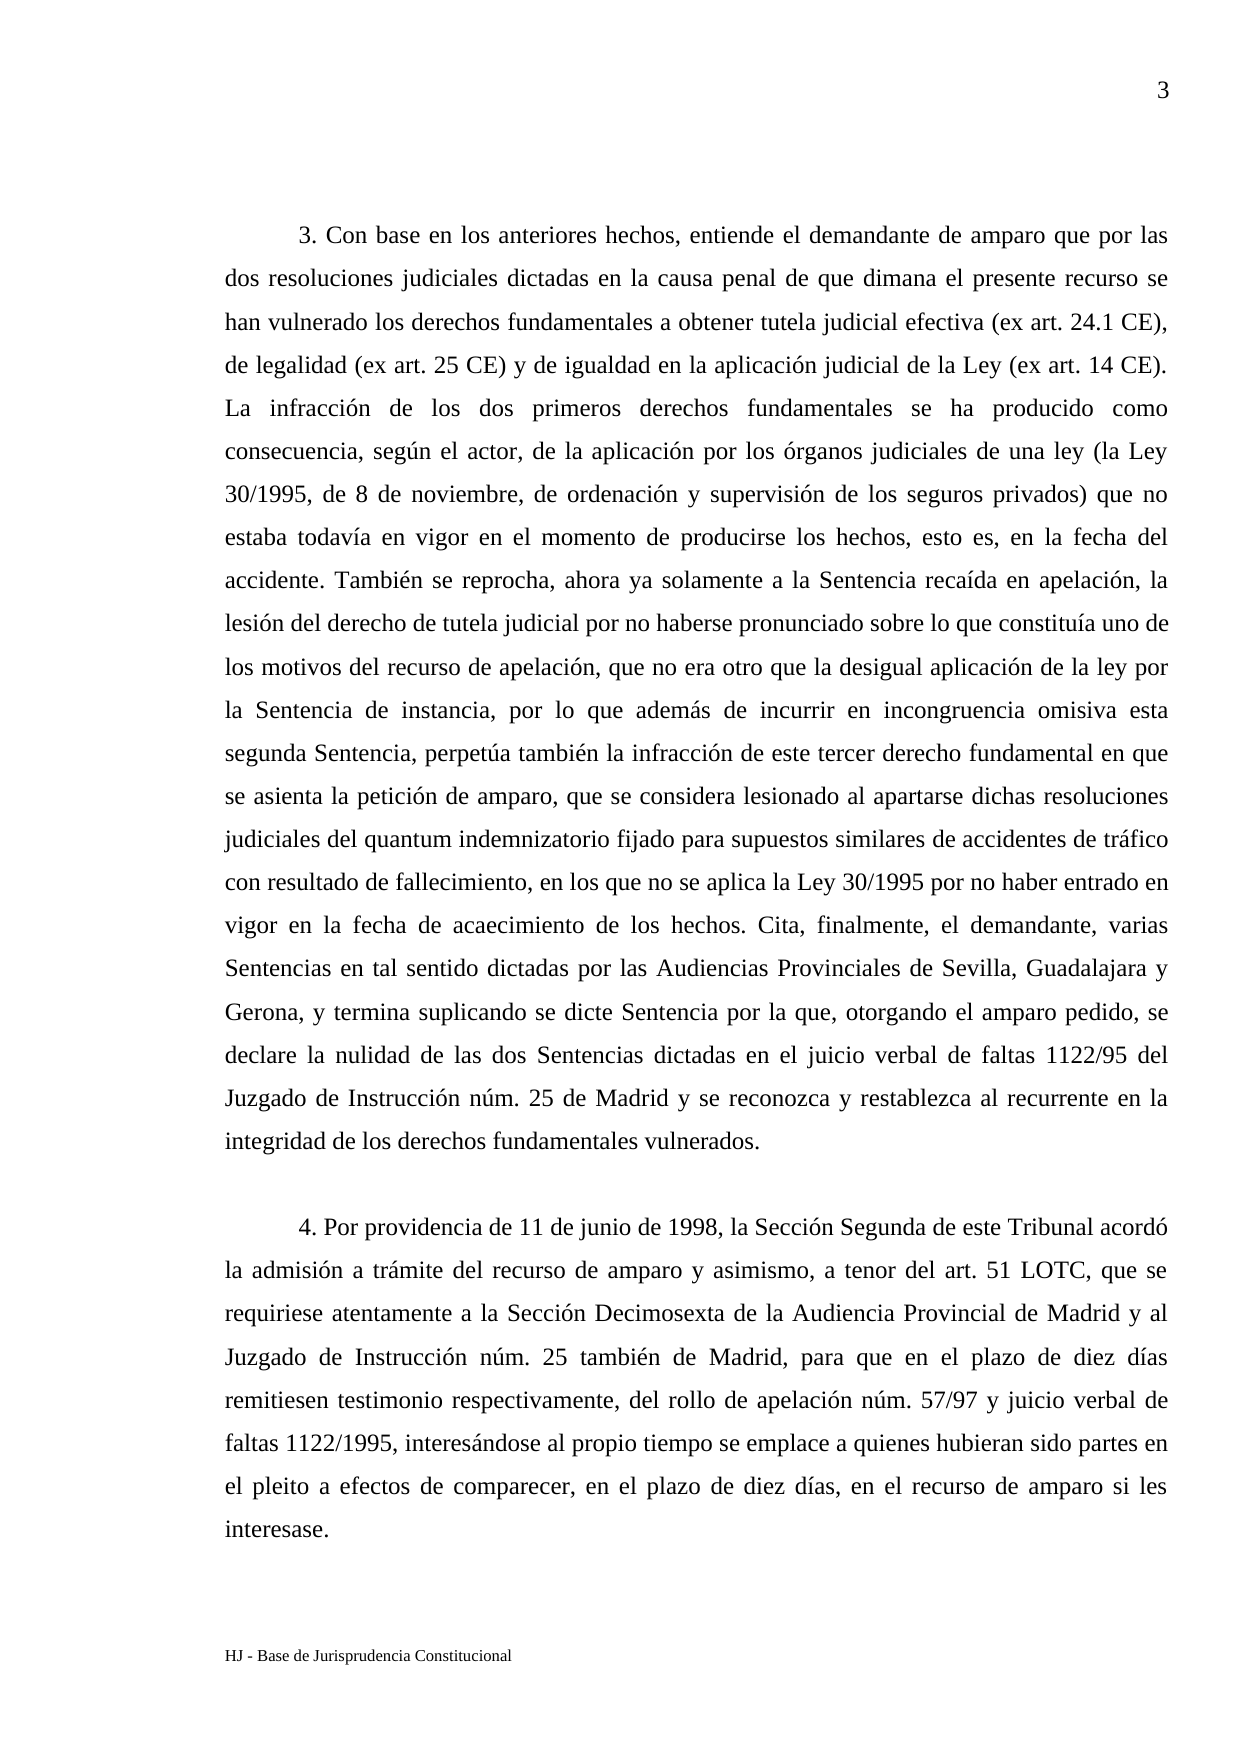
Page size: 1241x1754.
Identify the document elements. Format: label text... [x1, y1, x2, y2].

text 4. Por providencia de 11 de junio de 1998, la Sección Segunda de este Tribunal acordó la admisión a trámite del recurso de amparo y asimismo, a tenor del art. 51 LOTC, que se requiriese atentamente a la Sección Decimosexta de la Audiencia Provincial de Madrid y al Juzgado de Instrucción núm. 25 también de Madrid, para que en el plazo de diez días remitiesen testimonio respectivamente, del rollo de apelación núm. 57/97 y juicio verbal de faltas 1122/1995, interesándose al propio tiempo se emplace a quienes hubieran sido partes en el pleito a efectos de comparecer, en el plazo de diez días, en el recurso de amparo si les interesase. [224, 1212, 1169, 1543]
text 3. Con base en los anteriores hechos, entiende el demandante de amparo que por las dos resoluciones judiciales dictadas en la causa penal de que dimana el presente recurso se han vulnerado los derechos fundamentales a obtener tutela judicial efectiva (ex art. 24.1 CE), de legalidad (ex art. 25 CE) y de igualdad en la aplicación judicial de la Ley (ex art. 14 CE). La infracción de los dos primeros derechos fundamentales se ha producido como consecuencia, según el actor, de la aplicación por los órganos judiciales de una ley (la Ley 30/1995, de 8 de noviembre, de ordenación y supervisión de los seguros privados) que no estaba todavía en vigor en el momento de producirse los hechos, esto es, en la fecha del accidente. También se reprocha, ahora ya solamente a la Sentencia recaída en apelación, la lesión del derecho de tutela judicial por no haberse pronunciado sobre lo que constituía uno de los motivos del recurso de apelación, que no era otro que la desigual aplicación de la ley por la Sentencia de instancia, por lo que además de incurrir en incongruencia omisiva esta segunda Sentencia, perpetúa también la infracción de este tercer derecho fundamental en que se asienta la petición de amparo, que se considera lesionado al apartarse dichas resoluciones judiciales del quantum indemnizatorio fijado para supuestos similares de accidentes de tráfico con resultado de fallecimiento, en los que no se aplica la Ley 30/1995 por no haber entrado en vigor en la fecha de acaecimiento de los hechos. Cita, finalmente, el demandante, varias Sentencias en tal sentido dictadas por las Audiencias Provinciales de Sevilla, Guadalajara y Gerona, y termina suplicando se dicte Sentencia por la que, otorgando el amparo pedido, se declare la nulidad de las dos Sentencias dictadas en el juicio verbal de faltas 1122/95 del Juzgado de Instrucción núm. 25 de Madrid y se reconozca y restablezca al recurrente en la integridad de los derechos fundamentales vulnerados. [224, 220, 1169, 1155]
